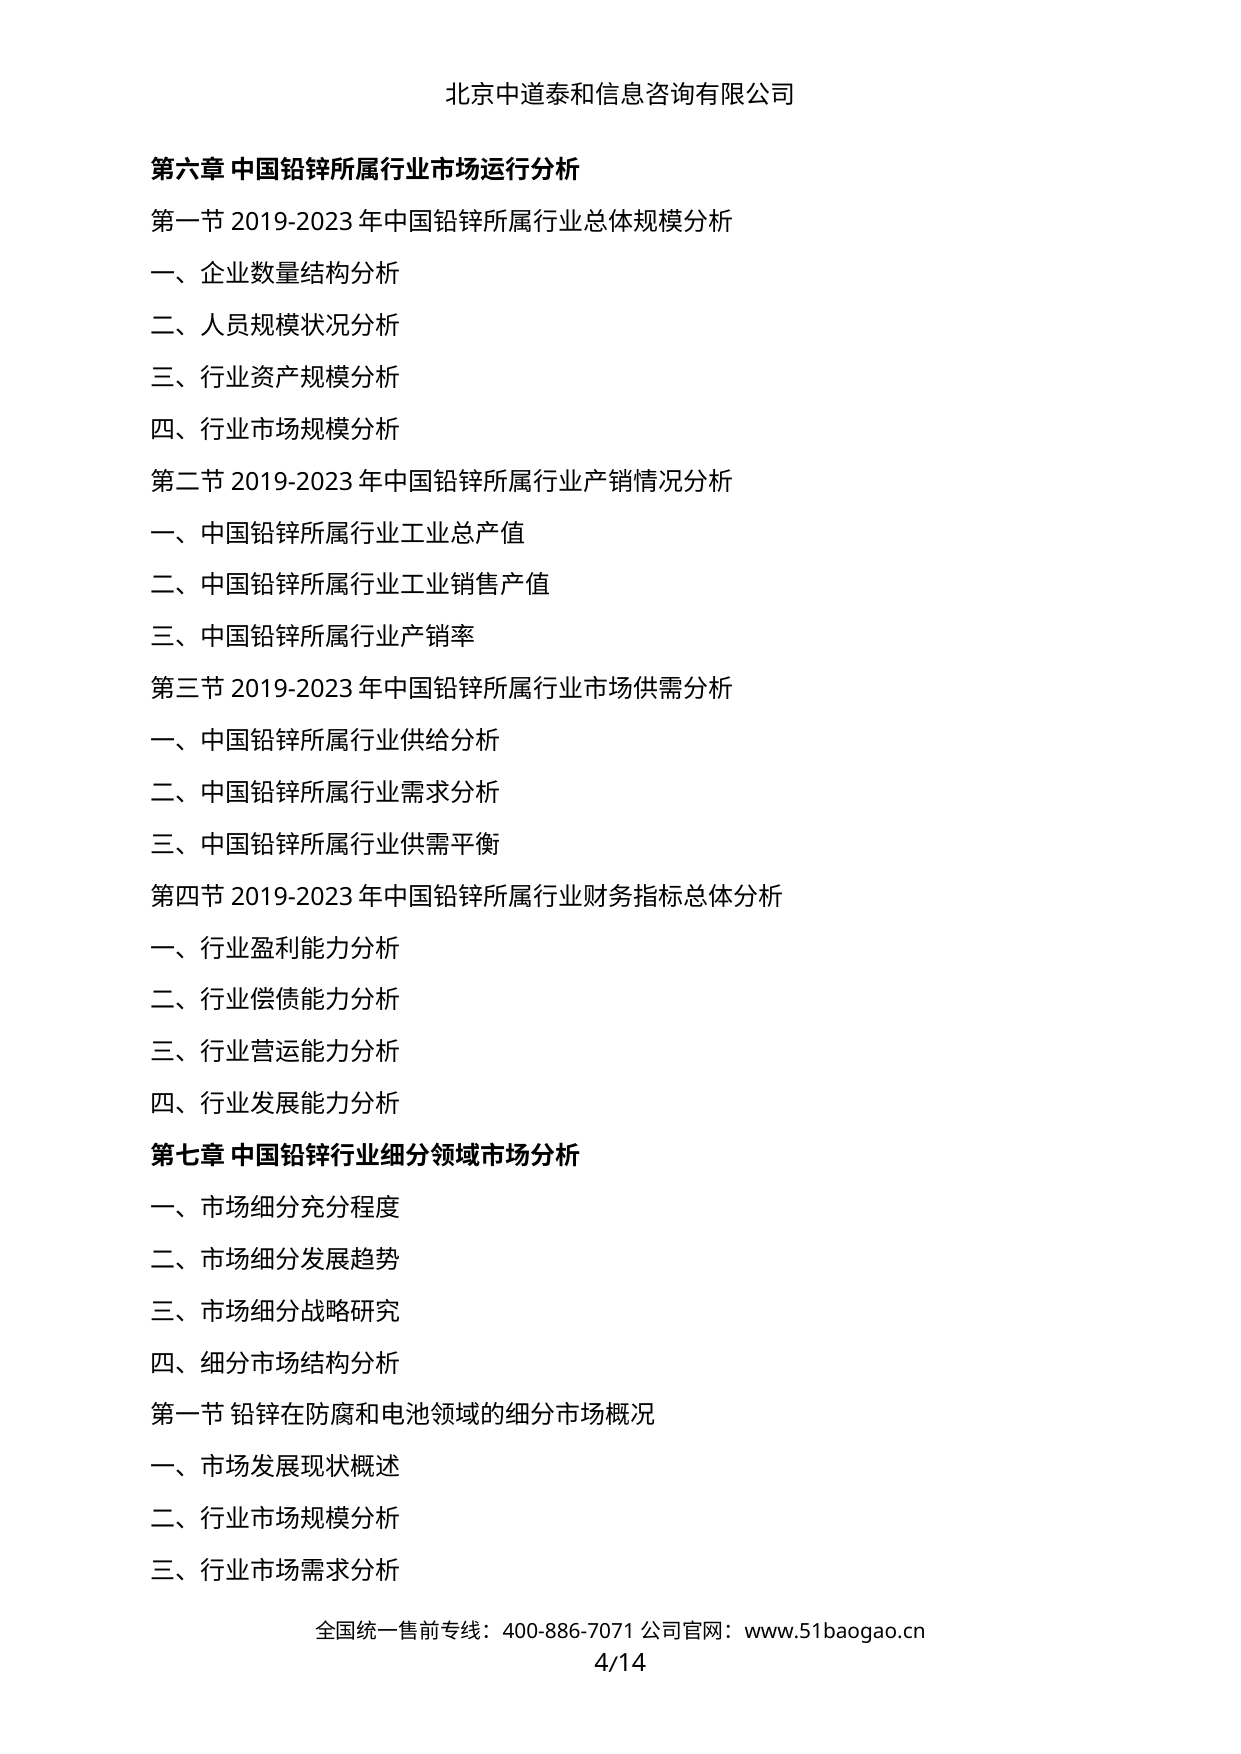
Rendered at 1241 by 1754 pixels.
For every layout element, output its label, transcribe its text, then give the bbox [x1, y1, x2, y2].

text 三、行业营运能力分析 [150, 1032, 1090, 1068]
text 四、行业市场规模分析 [150, 409, 1090, 446]
text 三、中国铅锌所属行业供需平衡 [150, 824, 1090, 861]
text 第一节 铅锌在防腐和电池领域的细分市场概况 [150, 1395, 1090, 1431]
text 四、行业发展能力分析 [150, 1084, 1090, 1120]
text 二、中国铅锌所属行业需求分析 [150, 772, 1090, 809]
text 四、细分市场结构分析 [150, 1343, 1090, 1379]
text 三、市场细分战略研究 [150, 1291, 1090, 1327]
text 一、中国铅锌所属行业工业总产值 [150, 513, 1090, 549]
text 二、人员规模状况分析 [150, 306, 1090, 342]
text 第三节 2019-2023年中国铅锌所属行业市场供需分析 [150, 669, 1090, 705]
text 一、行业盈利能力分析 [150, 928, 1090, 964]
text 二、行业市场规模分析 [150, 1499, 1090, 1535]
text 第四节 2019-2023年中国铅锌所属行业财务指标总体分析 [150, 876, 1090, 912]
text 二、中国铅锌所属行业工业销售产值 [150, 565, 1090, 601]
text 第二节 2019-2023年中国铅锌所属行业产销情况分析 [150, 461, 1090, 497]
text 三、行业市场需求分析 [150, 1551, 1090, 1587]
text 一、企业数量结构分析 [150, 254, 1090, 290]
text 一、市场发展现状概述 [150, 1447, 1090, 1483]
text 第七章 中国铅锌行业细分领域市场分析 [150, 1136, 1090, 1172]
text 一、中国铅锌所属行业供给分析 [150, 721, 1090, 757]
text 一、市场细分充分程度 [150, 1187, 1090, 1224]
text 第一节 2019-2023年中国铅锌所属行业总体规模分析 [150, 202, 1090, 238]
text 三、中国铅锌所属行业产销率 [150, 617, 1090, 653]
text 二、市场细分发展趋势 [150, 1239, 1090, 1276]
text 三、行业资产规模分析 [150, 357, 1090, 394]
text 第六章 中国铅锌所属行业市场运行分析 [150, 150, 1090, 186]
text 二、行业偿债能力分析 [150, 980, 1090, 1016]
